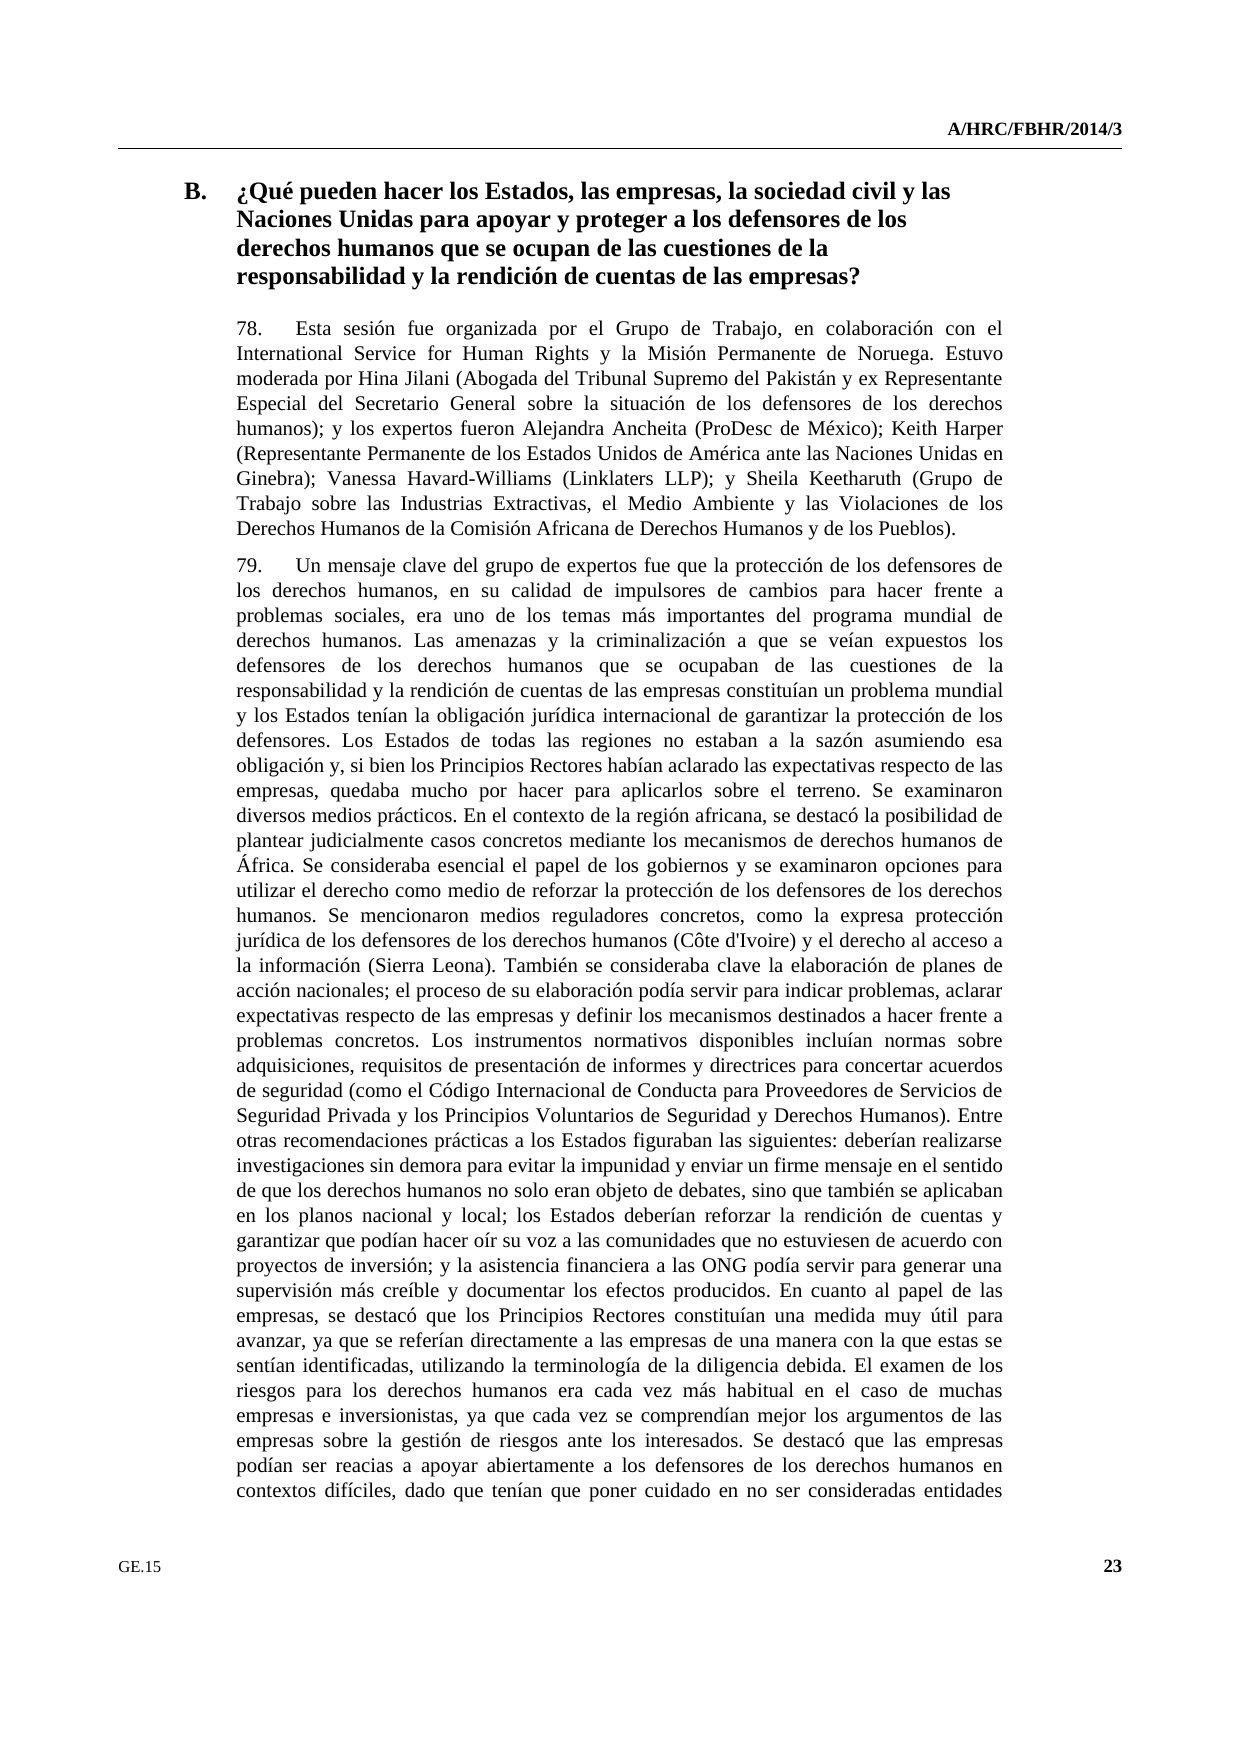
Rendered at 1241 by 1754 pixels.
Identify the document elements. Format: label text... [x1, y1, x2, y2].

text 78. Esta sesión fue organizada por el Grupo de Trabajo, en colaboración con el International Service for Human Rights y la Misión Permanente de Noruega. Estuvo moderada por Hina Jilani (Abogada del Tribunal Supremo del Pakistán y ex Representante Especial del Secretario General sobre la situación de los defensores de los derechos humanos); y los expertos fueron Alejandra Ancheita (ProDesc de México); Keith Harper (Representante Permanente de los Estados Unidos de América ante las Naciones Unidas en Ginebra); Vanessa Havard-Williams (Linklaters LLP); y Sheila Keetharuth (Grupo de Trabajo sobre las Industrias Extractivas, el Medio Ambiente y las Violaciones de los Derechos Humanos de la Comisión Africana de Derechos Humanos y de los Pueblos). [236, 315, 1004, 540]
text B. ¿Qué pueden hacer los Estados, las empresas, la sociedad civil y las Naciones Unidas para apoyar y proteger a los defensores de los derechos humanos que se ocupan de las cuestiones de la responsabilidad y la rendición de cuentas de las empresas? [118, 177, 1004, 290]
